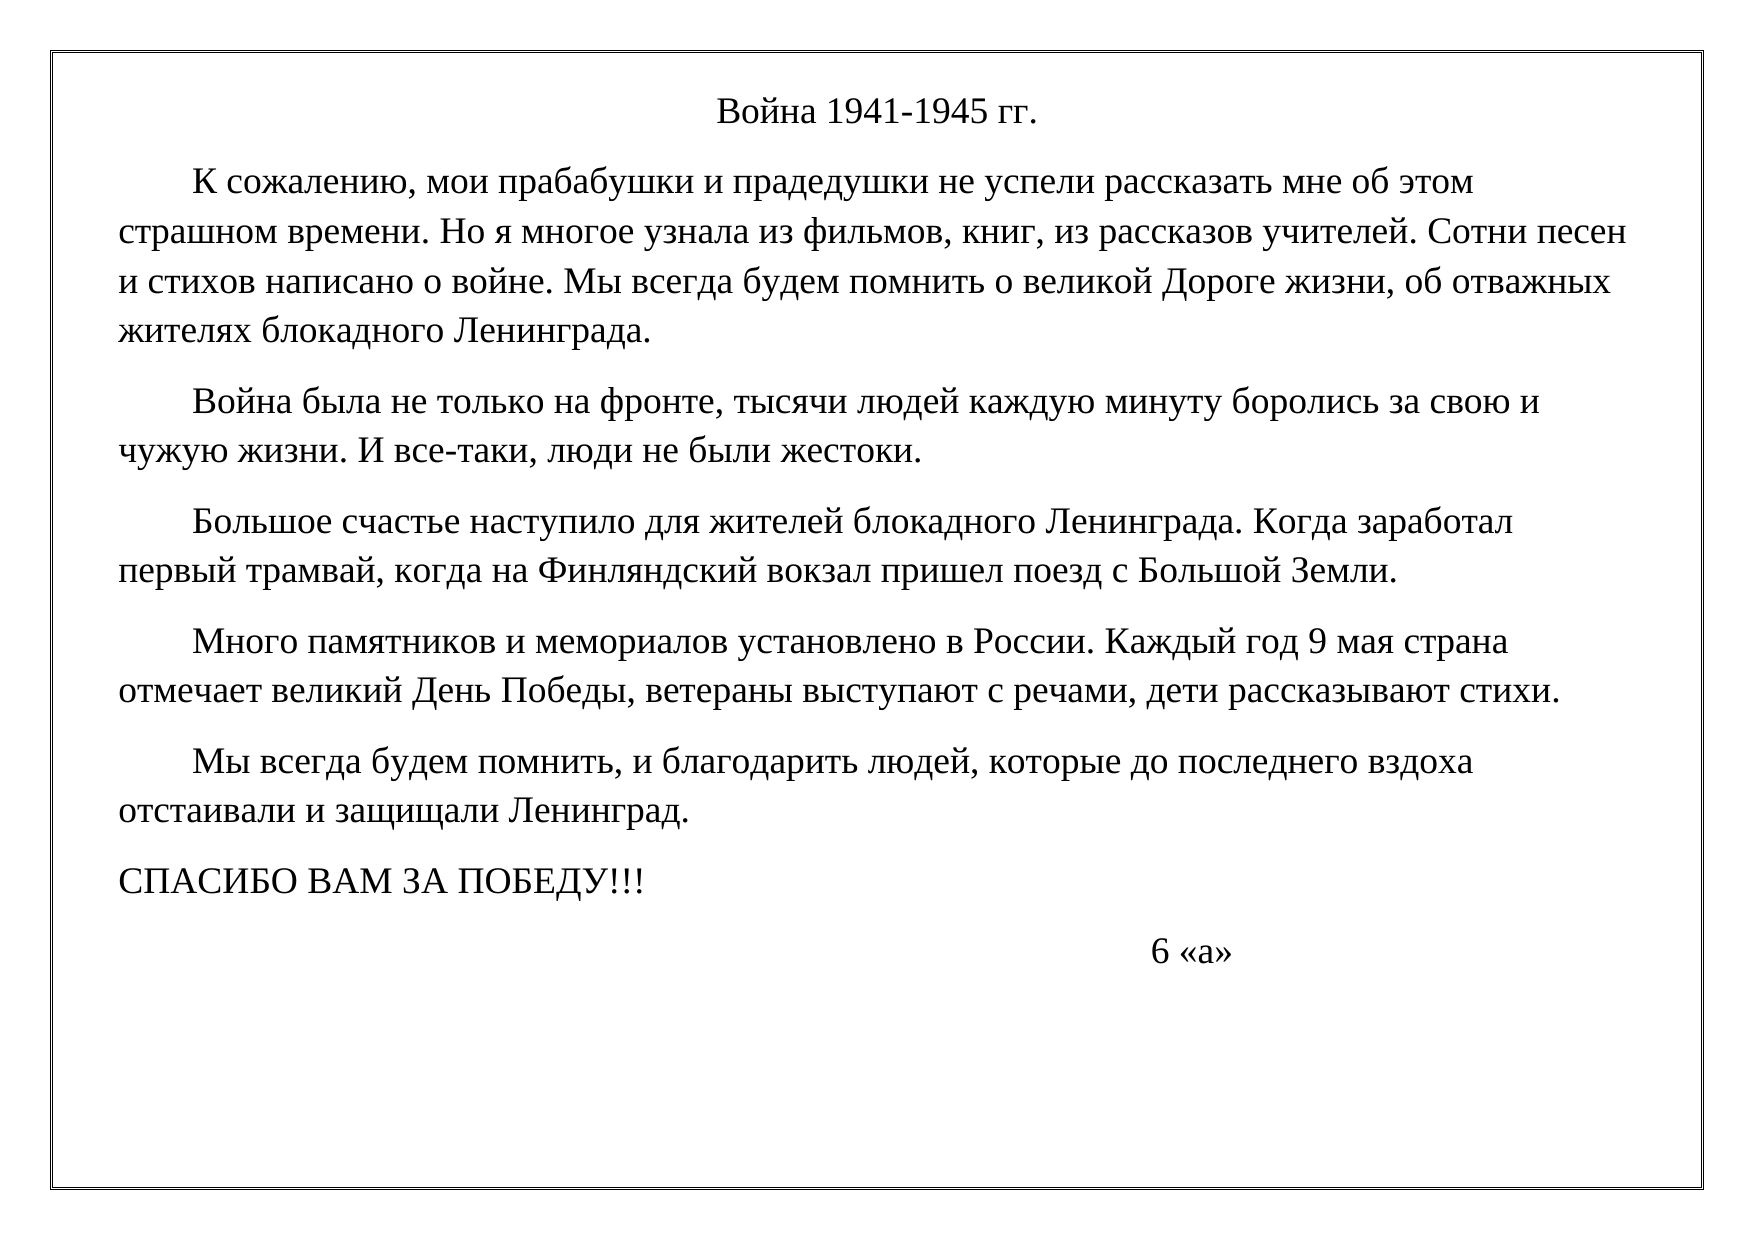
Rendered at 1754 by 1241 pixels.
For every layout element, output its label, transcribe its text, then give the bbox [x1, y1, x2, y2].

text Война была не только на фронте, тысячи людей каждую минуту боролись за свою и чужую жизни. И все-таки, люди не были жестоки. [118, 378, 1636, 471]
text Война 1941-1945 гг. [118, 88, 1636, 132]
text Большое счастье наступило для жителей блокадного Ленинграда. Когда заработал первый трамвай, когда на Финляндский вокзал пришел поезд с Большой Земли. [118, 498, 1636, 591]
text Мы всегда будем помнить, и благодарить людей, которые до последнего вздоха отстаивали и защищали Ленинград. [118, 738, 1636, 831]
text 6 «а» [118, 928, 1636, 972]
text К сожалению, мои прабабушки и прадедушки не успели рассказать мне об этом страшном времени. Но я многое узнала из фильмов, книг, из рассказов учителей. Сотни песен и стихов написано о войне. Мы всегда будем помнить о великой Дороге жизни, об отважных жителях блокадного Ленинграда. [118, 159, 1636, 351]
text СПАСИБО ВАМ ЗА ПОБЕДУ!!! [118, 858, 1636, 901]
text Много памятников и мемориалов установлено в России. Каждый год 9 мая страна отмечает великий День Победы, ветераны выступают с речами, дети рассказывают стихи. [118, 618, 1636, 711]
